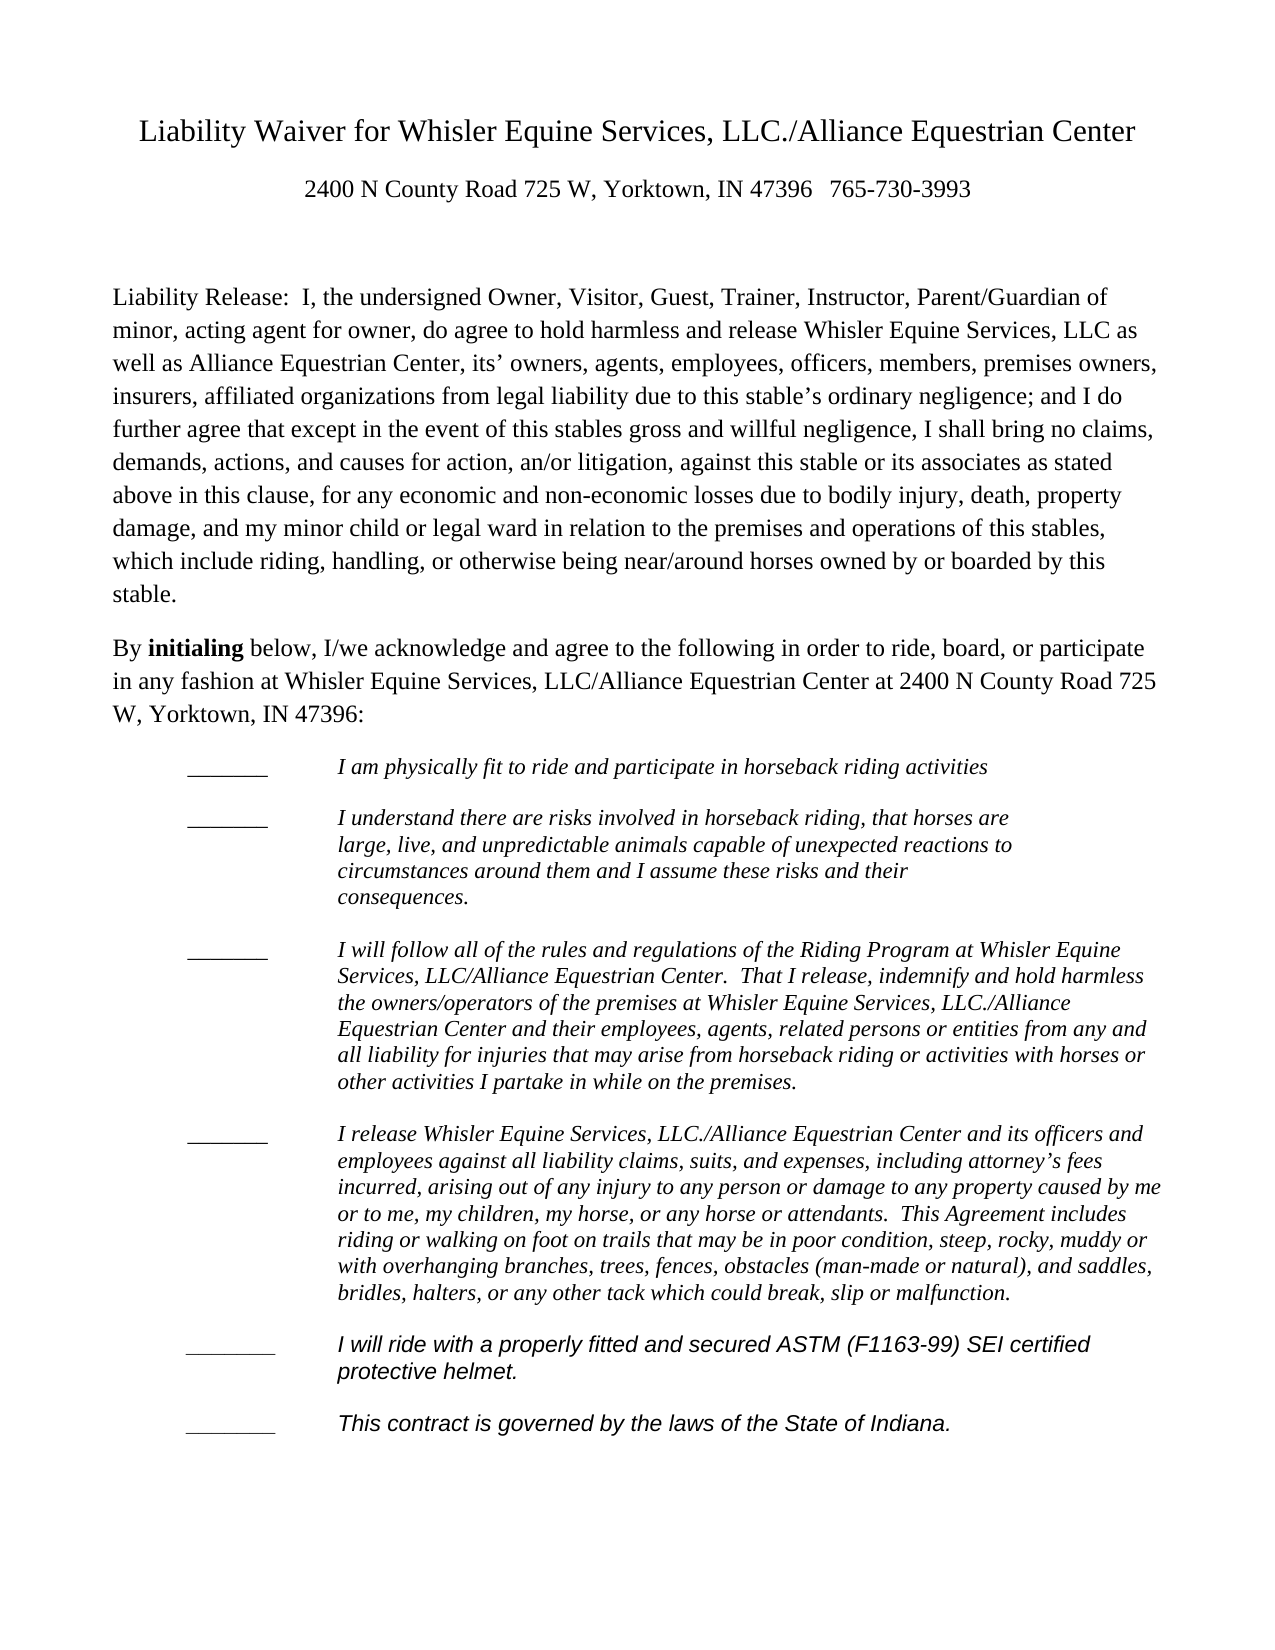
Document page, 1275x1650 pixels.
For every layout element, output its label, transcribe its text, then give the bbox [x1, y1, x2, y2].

text 2400 N County Road 725 W, Yorktown, IN 47396 765-730-3993 [112, 174, 1162, 203]
text _______ This contract is governed by the laws of the State of Indiana. [187, 1410, 1162, 1437]
text _______ I will ride with a properly fitted and secured ASTM (F1163-99) SEI certified [187, 1331, 1162, 1358]
text _______ I release Whisler Equine Services, LLC./Alliance Equestrian Center and its officers and employees against all liability claims, suits, and expenses, including attorney’s fees incurred, arising out of any injury to any person or damage to any property caused by me or to me, my children, my horse, or any horse or attendants. This Agreement includes riding or walking on foot on trails that may be in poor condition, steep, rocky, muddy or with overhanging branches, trees, fences, obstacles (man-made or natural), and saddles, bridles, halters, or any other tack which could break, slip or malfunction. [187, 1121, 1162, 1305]
text Liability Release: I, the undersigned Owner, Visitor, Guest, Trainer, Instructor, Parent/Guardian of minor, acting agent for owner, do agree to hold harmless and release Whisler Equine Services, LLC as well as Alliance Equestrian Center, its’ owners, agents, employees, officers, members, premises owners, insurers, affiliated organizations from legal liability due to this stable’s ordinary negligence; and I do further agree that except in the event of this stables gross and willful negligence, I shall bring no claims, demands, actions, and causes for action, an/or litigation, against this stable or its associates as stated above in this clause, for any economic and non-economic losses due to bodily injury, death, property damage, and my minor child or legal ward in relation to the premises and operations of this stables, which include riding, handling, or otherwise being near/around horses owned by or boarded by this stable. [112, 282, 1162, 608]
text By initialing below, I/we acknowledge and agree to the following in order to ride, board, or participate in any fashion at Whisler Equine Services, LLC/Alliance Equestrian Center at 2400 N County Road 725 W, Yorktown, IN 47396: [112, 633, 1162, 728]
text _______ I will follow all of the rules and regulations of the Riding Program at Whisler Equine Services, LLC/Alliance Equestrian Center. That I release, indemnify and hold harmless the owners/operators of the premises at Whisler Equine Services, LLC./Alliance Equestrian Center and their employees, agents, related persons or entities from any and all liability for injuries that may arise from horseback riding or activities with horses or other activities I partake in while on the premises. [187, 936, 1162, 1094]
text large, live, and unpredictable animals capable of unexpected reactions to [262, 831, 1162, 857]
text consequences. [337, 883, 1162, 910]
text _______ I am physically fit to ride and participate in horseback riding activities [112, 753, 1162, 779]
text circumstances around them and I assume these risks and their [262, 857, 1162, 883]
text Liability Waiver for Whisler Equine Services, LLC./Alliance Equestrian Center [112, 112, 1162, 148]
text _______ I understand there are risks involved in horseback riding, that horses are [112, 804, 1162, 831]
text protective helmet. [262, 1358, 1162, 1384]
